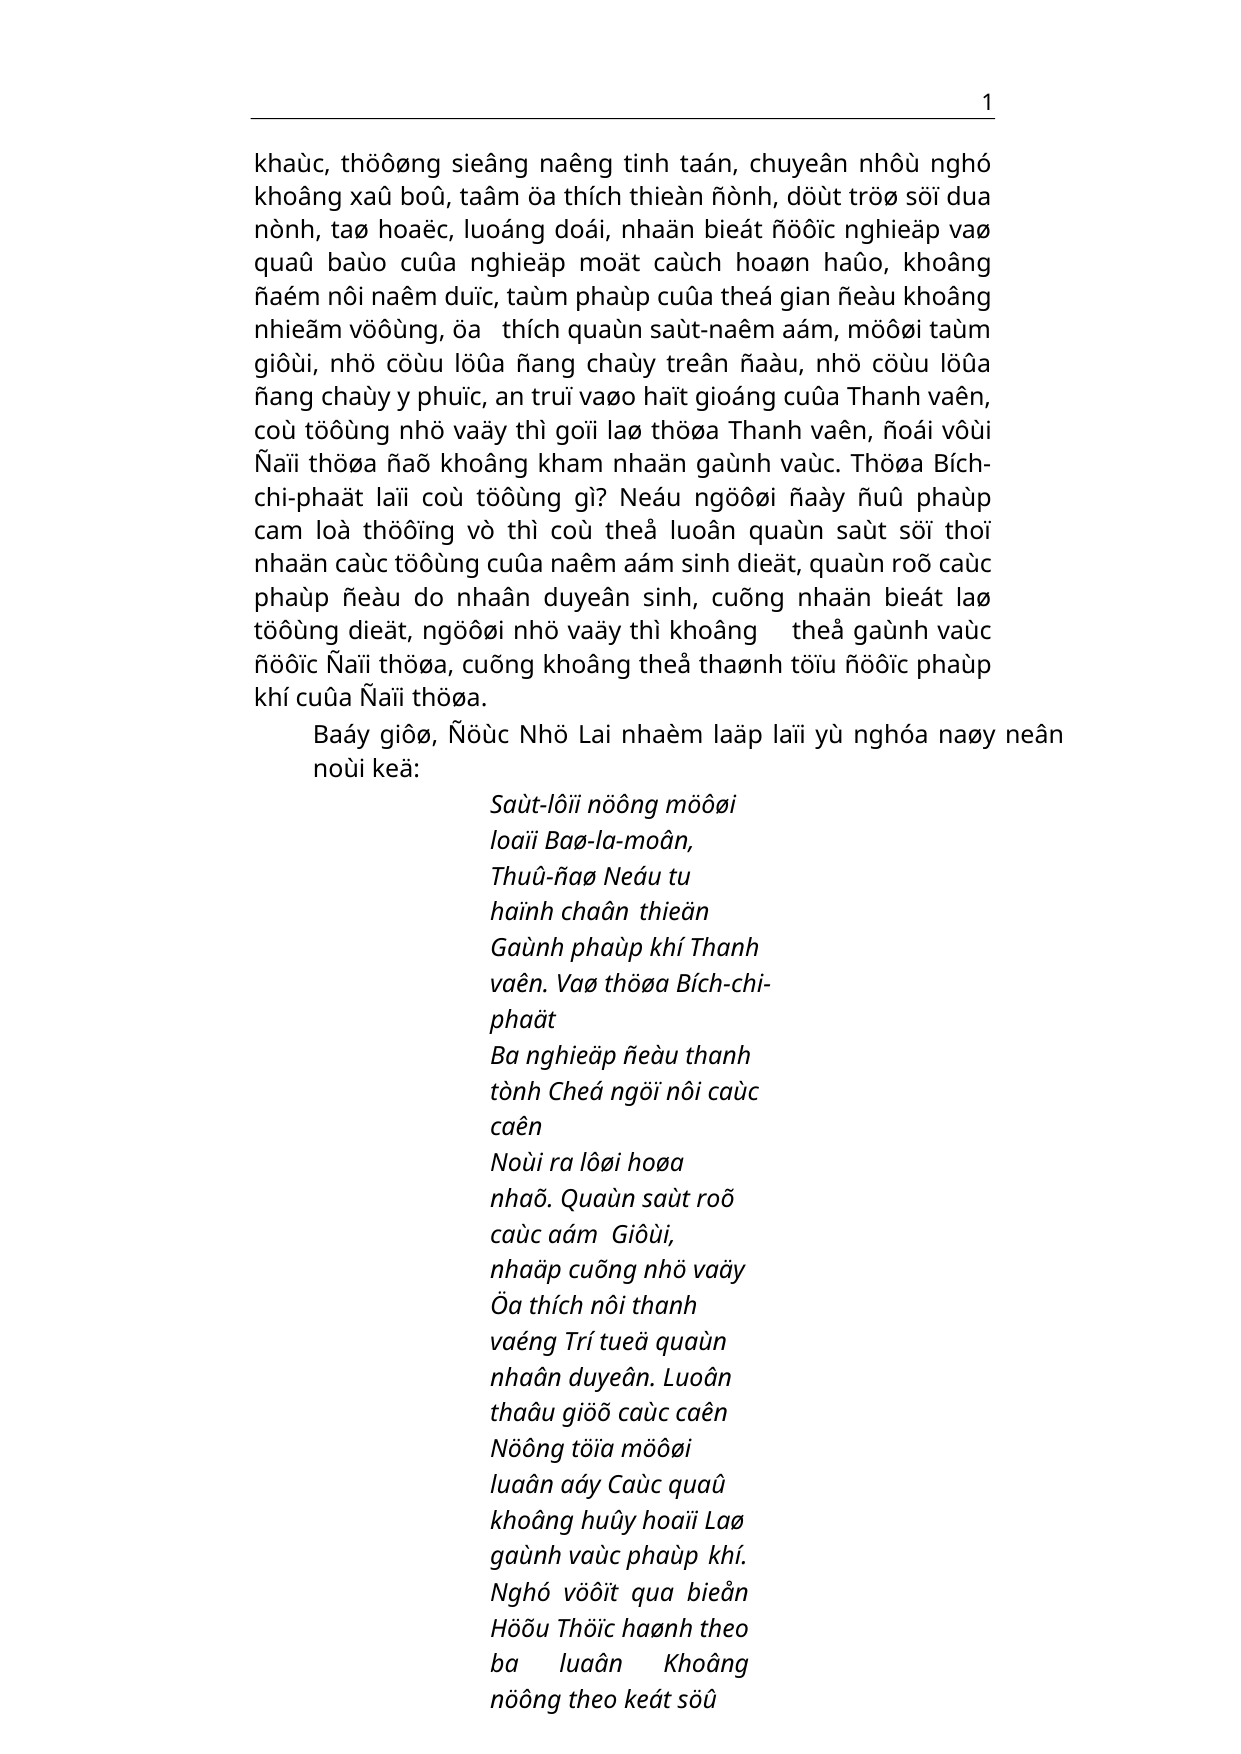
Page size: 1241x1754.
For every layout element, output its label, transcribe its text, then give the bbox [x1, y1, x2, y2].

text Baáy giôø, Ñöùc Nhö Lai nhaèm laäp laïi yù nghóa naøy neân noùi keä: [313, 717, 1065, 785]
text Saùt-lôïi nöông möôøi loaïi Baø-la-moân, Thuû-ñaø Neáu tu haïnh chaân thieän [490, 787, 739, 928]
text Gaùnh phaùp khí Thanh vaên. Vaø thöøa Bích-chi-phaät [490, 930, 786, 1036]
text khaùc, thöôøng sieâng naêng tinh taán, chuyeân nhôù nghó khoâng xaû boû, taâm öa thích thieàn ñònh, döùt tröø söï dua nònh, taø hoaëc, luoáng doái, nhaän bieát ñöôïc nghieäp vaø quaû baùo cuûa nghieäp moät caùch hoaøn haûo, khoâng ñaém nôi naêm duïc, taùm phaùp cuûa theá gian ñeàu khoâng nhieãm vöôùng, öa thích quaùn saùt-naêm aám, möôøi taùm giôùi, nhö cöùu löûa ñang chaùy treân ñaàu, nhö cöùu löûa ñang chaùy y phuïc, an truï vaøo haït gioáng cuûa Thanh vaên, coù töôùng nhö vaäy thì goïi laø thöøa Thanh vaên, ñoái vôùi Ñaïi thöøa ñaõ khoâng kham nhaän gaùnh vaùc. Thöøa Bích-chi-phaät laïi coù töôùng gì? Neáu ngöôøi ñaày ñuû phaùp cam loà thöôïng vò thì coù theå luoân quaùn saùt söï thoï nhaän caùc töôùng cuûa naêm aám sinh dieät, quaùn roõ caùc phaùp ñeàu do nhaân duyeân sinh, cuõng nhaän bieát laø töôùng dieät, ngöôøi nhö vaäy thì khoâng theå gaùnh vaùc ñöôïc Ñaïi thöøa, cuõng khoâng theå thaønh töïu ñöôïc phaùp khí cuûa Ñaïi thöøa. [254, 146, 992, 714]
text Ba nghieäp ñeàu thanh tònh Cheá ngöï nôi caùc caên [490, 1037, 786, 1143]
text Nghó vöôït qua bieån Höõu Thöïc haønh theo ba luaân Khoâng nöông theo keát söû [490, 1575, 749, 1716]
text Noùi ra lôøi hoøa nhaõ. Quaùn saùt roõ caùc aám Giôùi, nhaäp cuõng nhö vaäy Öa thích nôi thanh vaéng Trí tueä quaùn nhaân duyeân. Luoân thaâu giöõ caùc caên Nöông töïa möôøi luaân aáy Caùc quaû khoâng huûy hoaïi Laø gaùnh vaùc phaùp khí. [490, 1145, 754, 1572]
